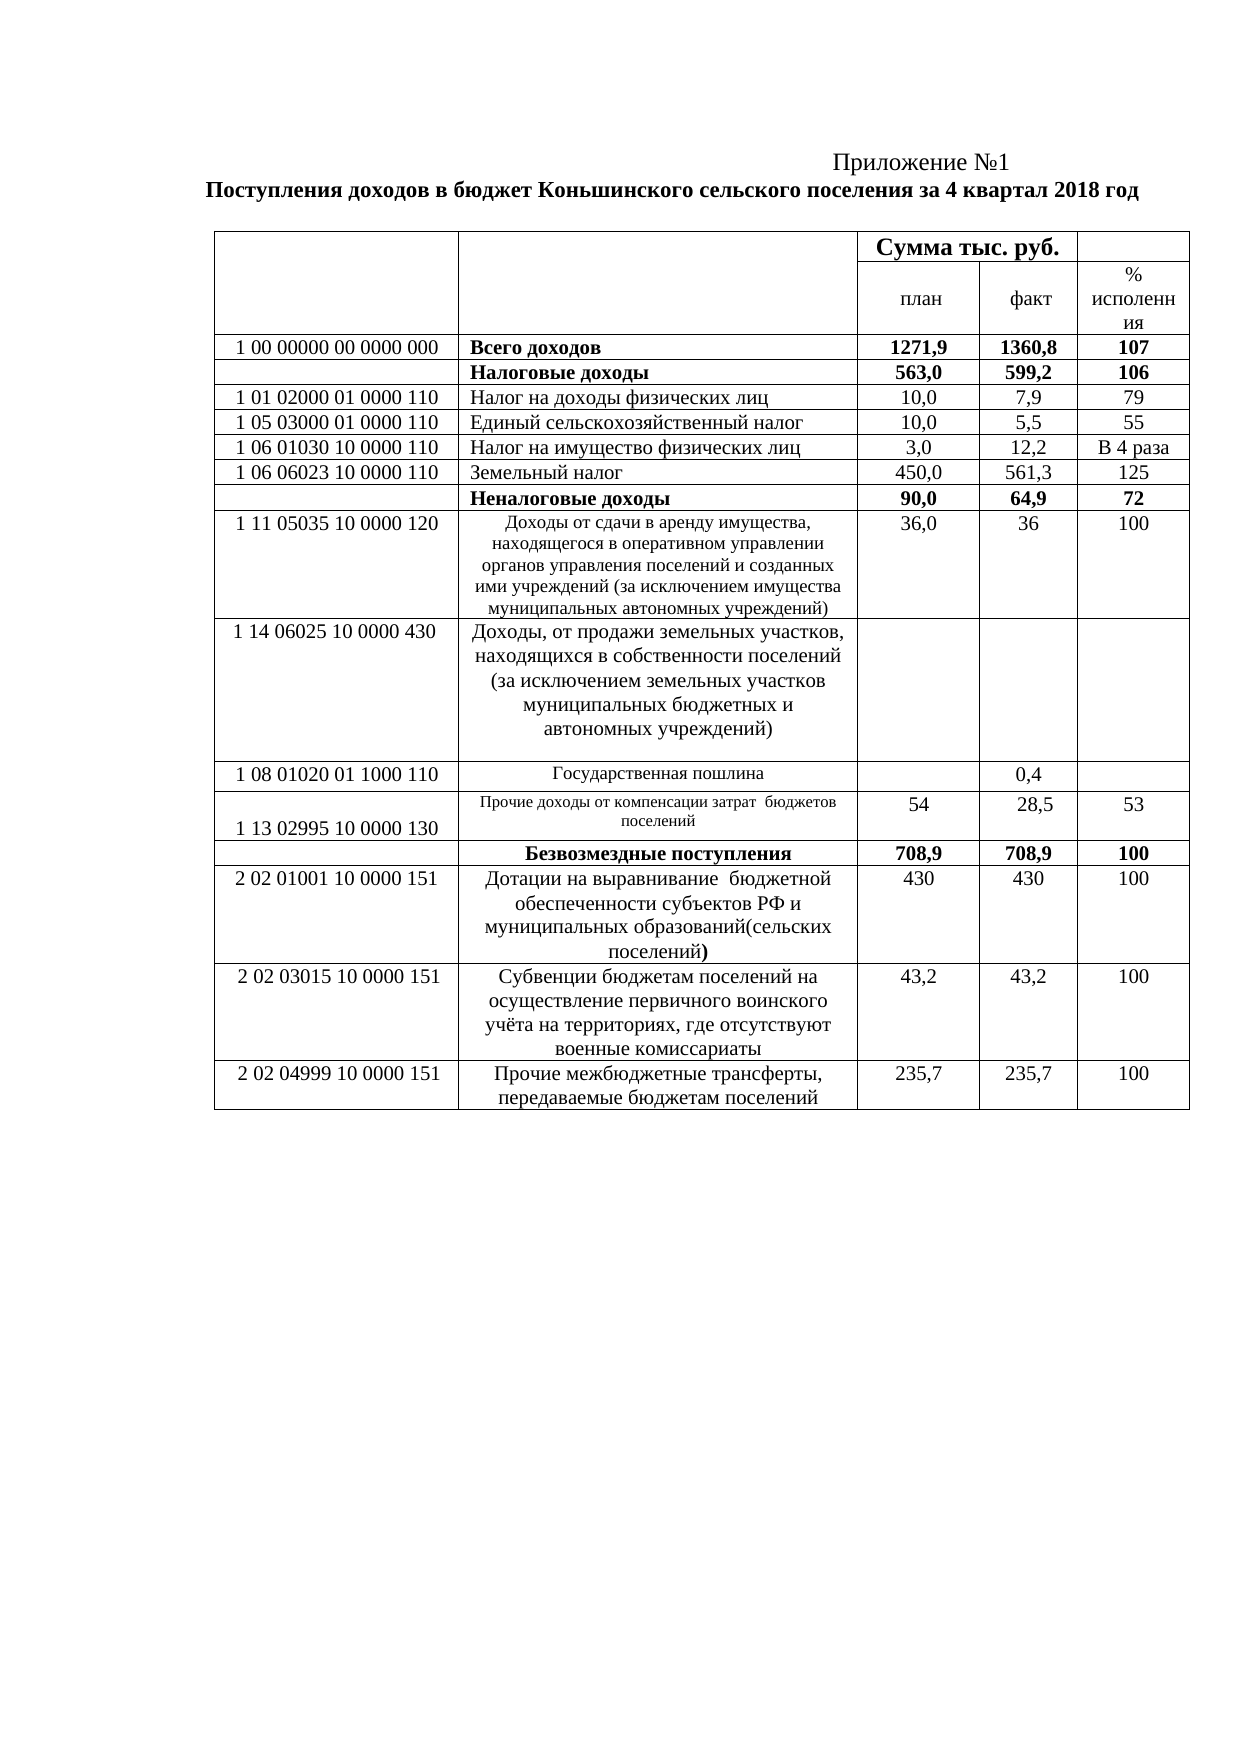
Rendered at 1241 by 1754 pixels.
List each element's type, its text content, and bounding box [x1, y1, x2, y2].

table_cell % исполенния [1078, 262, 1189, 334]
table_cell 54 [858, 792, 979, 840]
table_cell 64,9 [980, 485, 1077, 509]
table_header [1078, 232, 1189, 261]
table_cell Налог на доходы физических лиц [459, 385, 857, 409]
table_cell 7,9 [980, 385, 1077, 409]
table_cell 599,2 [980, 360, 1077, 384]
table_cell [858, 619, 979, 761]
table_cell 43,2 [858, 964, 979, 1060]
table_cell Безвозмездные поступления [459, 841, 857, 865]
table_cell 3,0 [858, 435, 979, 459]
table_cell 1 00 00000 00 0000 000 [215, 335, 458, 359]
table_cell 10,0 [858, 410, 979, 434]
table_cell 450,0 [858, 460, 979, 484]
text Поступления доходов в бюджет Коньшинского сельского поселения за 4 квартал 2018 год [177, 176, 1152, 202]
table_cell 708,9 [858, 841, 979, 865]
table_cell [1078, 762, 1189, 791]
table_cell 125 [1078, 460, 1189, 484]
table_cell 1 11 05035 10 0000 120 [215, 511, 458, 618]
table_cell 1271,9 [858, 335, 979, 359]
table_cell 0,4 [980, 762, 1077, 791]
table_cell 12,2 [980, 435, 1077, 459]
table_cell 2 02 04999 10 0000 151 [215, 1061, 458, 1109]
table_cell Налог на имущество физических лиц [459, 435, 857, 459]
table_cell план [858, 262, 979, 334]
table_cell 36,0 [858, 511, 979, 618]
table_cell Государственная пошлина [459, 762, 857, 791]
table_cell 5,5 [980, 410, 1077, 434]
table_cell 53 [1078, 792, 1189, 840]
table_cell Доходы от сдачи в аренду имущества, находящегося в оперативном управлении органов управления поселений и созданных ими учреждений (за исключением имущества муниципальных автономных учреждений) [459, 511, 857, 618]
table_cell Субвенции бюджетам поселений на осуществление первичного воинского учёта на территориях, где отсутствуют военные комиссариаты [459, 964, 857, 1060]
table_cell 79 [1078, 385, 1189, 409]
table_cell [980, 619, 1077, 761]
table_cell 36 [980, 511, 1077, 618]
table_cell 100 [1078, 511, 1189, 618]
table_cell [1078, 619, 1189, 761]
table_cell 430 [980, 866, 1077, 963]
table_cell факт [980, 262, 1077, 334]
table_cell 708,9 [980, 841, 1077, 865]
table_cell 10,0 [858, 385, 979, 409]
table_cell Единый сельскохозяйственный налог [459, 410, 857, 434]
table_cell Неналоговые доходы [459, 485, 857, 509]
table_cell Прочие доходы от компенсации затрат бюджетов поселений [459, 792, 857, 840]
table_cell 1 14 06025 10 0000 430 [215, 619, 458, 761]
table_cell Земельный налог [459, 460, 857, 484]
table_cell 2 02 03015 10 0000 151 [215, 964, 458, 1060]
table_cell [215, 360, 458, 384]
table_cell 235,7 [980, 1061, 1077, 1109]
table_header [459, 232, 857, 334]
table_cell [858, 762, 979, 791]
table_cell 563,0 [858, 360, 979, 384]
table_cell Доходы, от продажи земельных участков, находящихся в собственности поселений (за исключением земельных участков муниципальных бюджетных и автономных учреждений) [459, 619, 857, 761]
table_cell 1 06 06023 10 0000 110 [215, 460, 458, 484]
text Приложение №1 [177, 147, 1152, 176]
table_cell 1 13 02995 10 0000 130 [215, 792, 458, 840]
table_cell 1 08 01020 01 1000 110 [215, 762, 458, 791]
table_cell 90,0 [858, 485, 979, 509]
table_cell 1 06 01030 10 0000 110 [215, 435, 458, 459]
table_cell 72 [1078, 485, 1189, 509]
table_cell Прочие межбюджетные трансферты, передаваемые бюджетам поселений [459, 1061, 857, 1109]
table_cell 100 [1078, 964, 1189, 1060]
table_cell В 4 раза [1078, 435, 1189, 459]
table_cell 561,3 [980, 460, 1077, 484]
table_cell 1 01 02000 01 0000 110 [215, 385, 458, 409]
table_header [215, 232, 458, 334]
table_cell [215, 485, 458, 509]
table_cell 2 02 01001 10 0000 151 [215, 866, 458, 963]
table_cell 106 [1078, 360, 1189, 384]
table_cell 55 [1078, 410, 1189, 434]
table_header Сумма тыс. руб. [858, 232, 1077, 261]
table_cell 100 [1078, 866, 1189, 963]
table_cell [215, 841, 458, 865]
table_cell 430 [858, 866, 979, 963]
table_cell Дотации на выравнивание бюджетной обеспеченности субъектов РФ и муниципальных образований(сельских поселений) [459, 866, 857, 963]
table_cell 100 [1078, 1061, 1189, 1109]
table_cell Всего доходов [459, 335, 857, 359]
table_cell 1360,8 [980, 335, 1077, 359]
table_cell 1 05 03000 01 0000 110 [215, 410, 458, 434]
table_cell 43,2 [980, 964, 1077, 1060]
table_cell 235,7 [858, 1061, 979, 1109]
table_cell 100 [1078, 841, 1189, 865]
table_cell 107 [1078, 335, 1189, 359]
table_cell Налоговые доходы [459, 360, 857, 384]
table_cell 28,5 [980, 792, 1077, 840]
